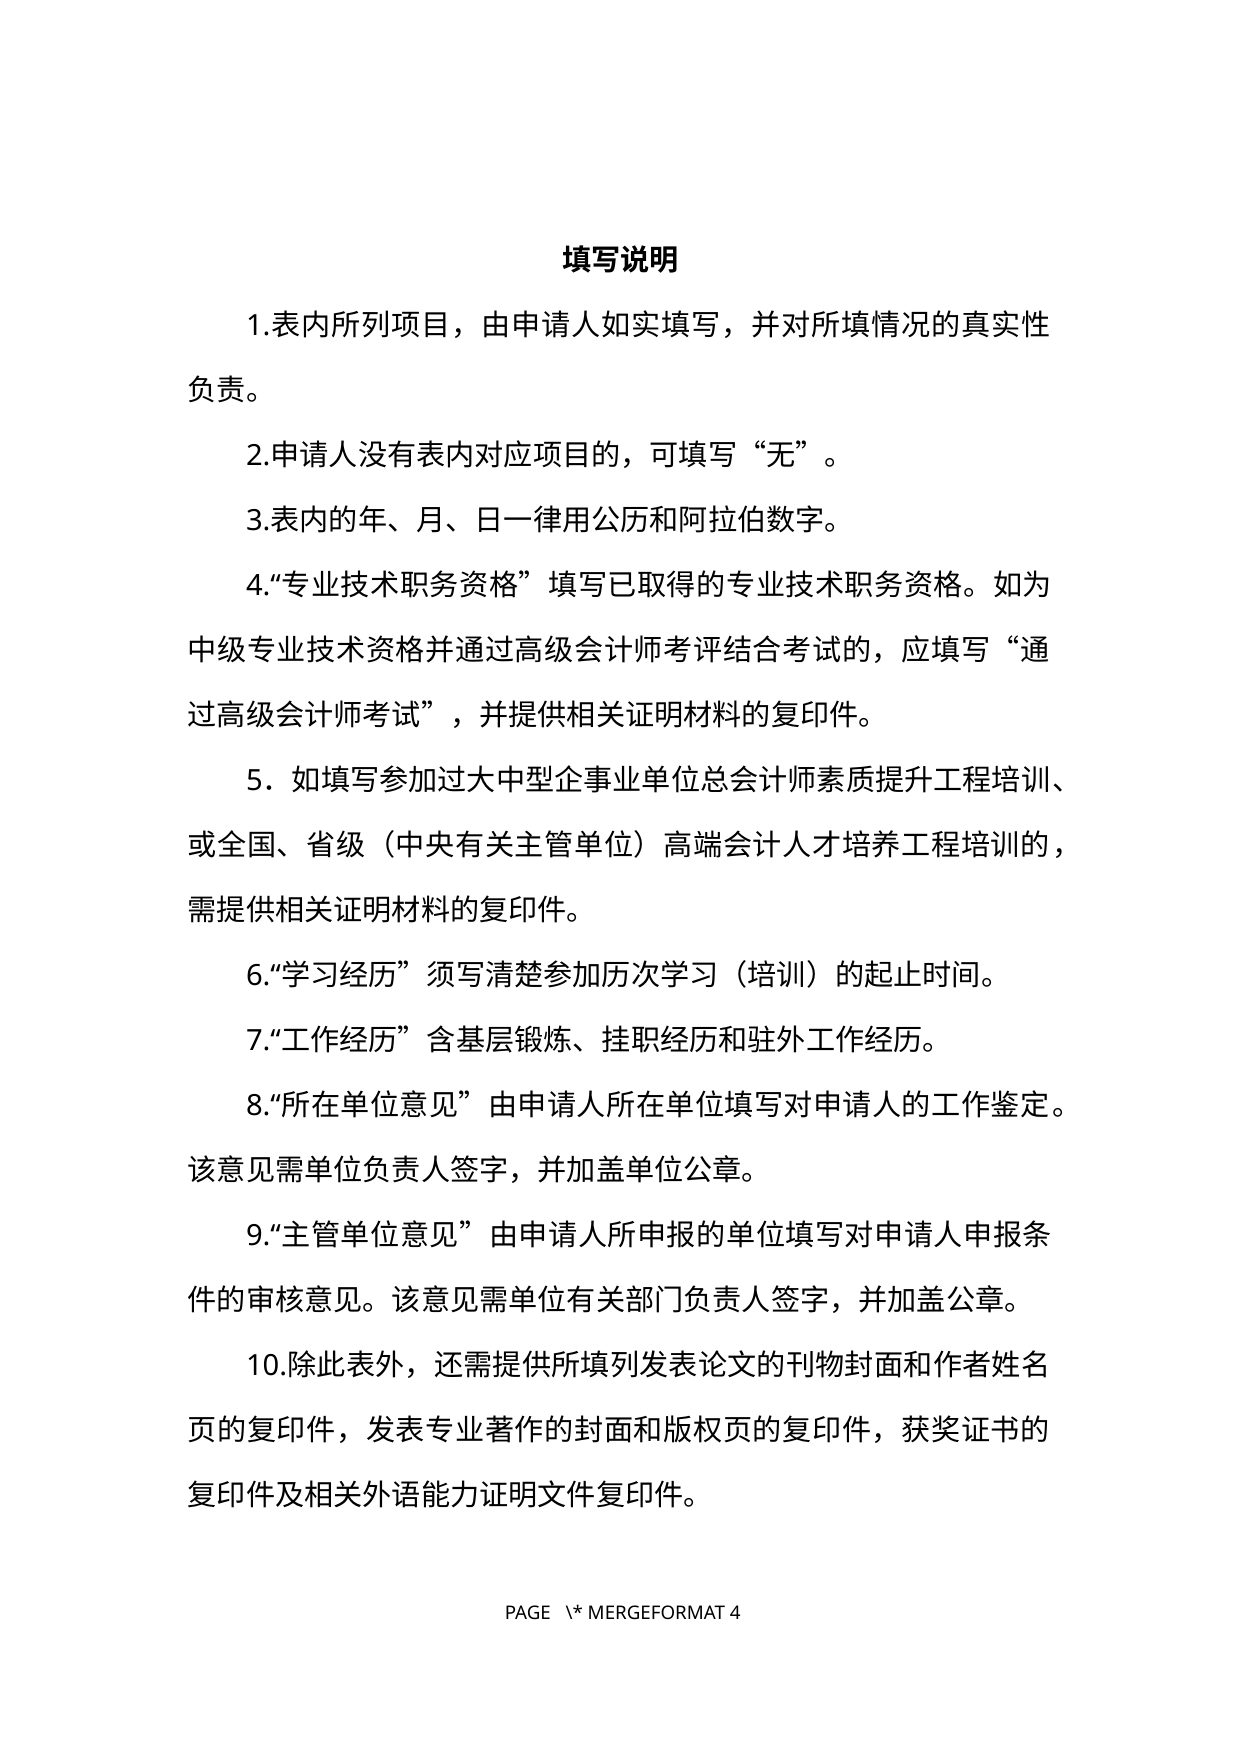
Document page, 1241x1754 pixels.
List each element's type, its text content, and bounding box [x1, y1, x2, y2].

text 2.申请人没有表内对应项目的，可填写“无”。 [187, 420, 1053, 485]
text 5．如填写参加过大中型企事业单位总会计师素质提升工程培训、或全国、省级（中央有关主管单位）高端会计人才培养工程培训的，需提供相关证明材料的复印件。 [187, 745, 1053, 940]
text 填写说明 [187, 225, 1053, 290]
text 4.“专业技术职务资格”填写已取得的专业技术职务资格。如为中级专业技术资格并通过高级会计师考评结合考试的，应填写“通过高级会计师考试”，并提供相关证明材料的复印件。 [187, 550, 1053, 745]
text 8.“所在单位意见”由申请人所在单位填写对申请人的工作鉴定。该意见需单位负责人签字，并加盖单位公章。 [187, 1070, 1053, 1200]
text 9.“主管单位意见”由申请人所申报的单位填写对申请人申报条件的审核意见。该意见需单位有关部门负责人签字，并加盖公章。 [187, 1200, 1053, 1330]
text 7.“工作经历”含基层锻炼、挂职经历和驻外工作经历。 [187, 1005, 1053, 1070]
text 3.表内的年、月、日一律用公历和阿拉伯数字。 [187, 485, 1053, 550]
text 10.除此表外，还需提供所填列发表论文的刊物封面和作者姓名页的复印件，发表专业著作的封面和版权页的复印件，获奖证书的复印件及相关外语能力证明文件复印件。 [187, 1330, 1053, 1525]
text 1.表内所列项目，由申请人如实填写，并对所填情况的真实性负责。 [187, 290, 1053, 420]
text 6.“学习经历”须写清楚参加历次学习（培训）的起止时间。 [187, 940, 1053, 1005]
